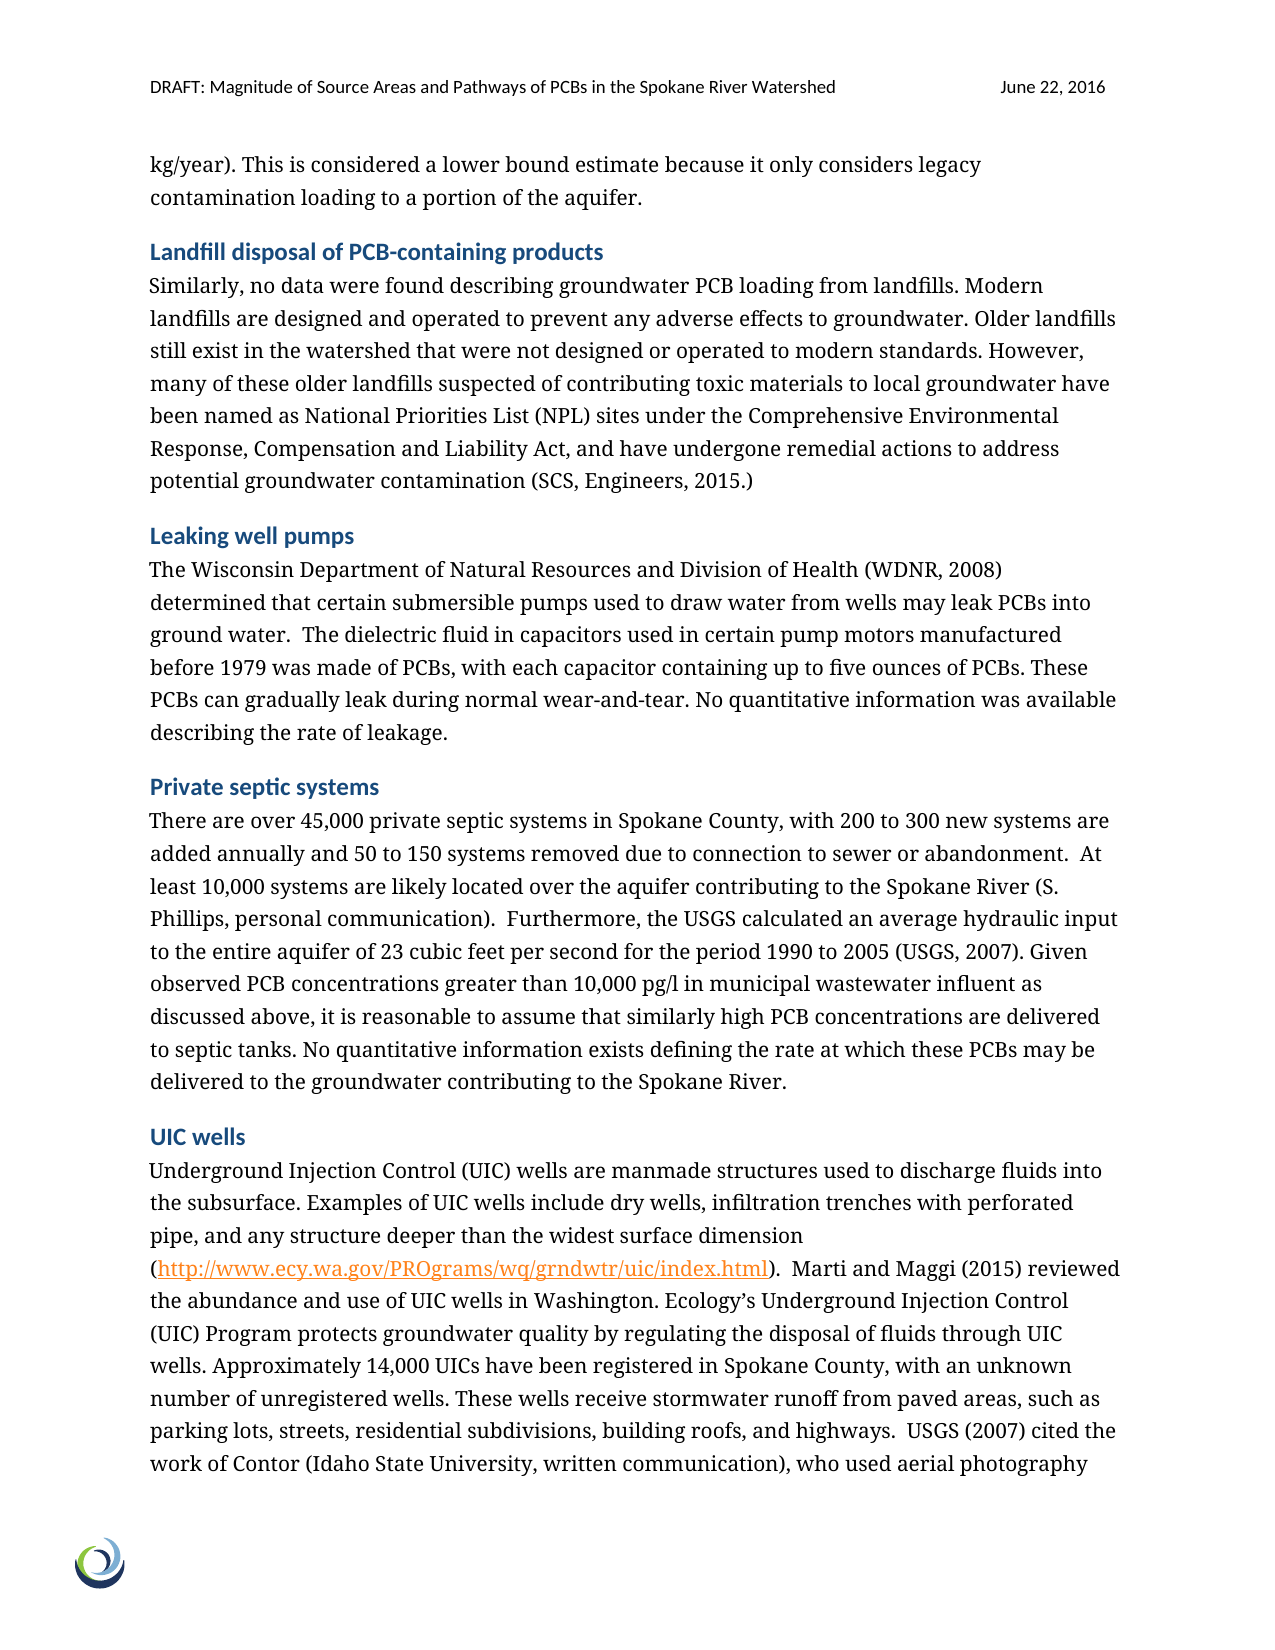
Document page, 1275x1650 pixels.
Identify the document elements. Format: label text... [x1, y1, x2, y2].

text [148, 1156, 1121, 1478]
subtitle Leaking well pumps [150, 520, 1125, 551]
subtitle UIC wells [150, 1121, 1125, 1151]
subtitle Private septic systems [150, 772, 1125, 802]
text There are over 45,000 private septic systems in Spokane County, with 200 to 300 new systems are added annually and 50 to 150 systems removed due to connection to sewer or abandonment. At least 10,000 systems are likely located over the aquifer contributing to the Spokane River (S. Phillips, personal communication). Furthermore, the USGS calculated an average hydraulic input to the entire aquifer of 23 cubic feet per second for the period 1990 to 2005 (USGS, 2007). Given observed PCB concentrations greater than 10,000 pg/l in municipal wastewater influent as discussed above, it is reasonable to assume that similarly high PCB concentrations are delivered to septic tanks. No quantitative information exists defining the rate at which these PCBs may be delivered to the groundwater contributing to the Spokane River. [148, 807, 1121, 1096]
text The Wisconsin Department of Natural Resources and Division of Health (WDNR, 2008) determined that certain submersible pumps used to draw water from wells may leak PCBs into ground water. The dielectric fluid in capacitors used in certain pump motors manufactured before 1979 was made of PCBs, with each capacitor containing up to five ounces of PCBs. These PCBs can gradually leak during normal wear-and-tear. No quantitative information was available describing the rate of leakage. [148, 555, 1121, 747]
text Similarly, no data were found describing groundwater PCB loading from landfills. Modern landfills are designed and operated to prevent any adverse effects to groundwater. Older landfills still exist in the watershed that were not designed or operated to modern standards. However, many of these older landfills suspected of contributing toxic materials to local groundwater have been named as National Priorities List (NPL) sites under the Comprehensive Environmental Response, Compensation and Liability Act, and have undergone remedial actions to address potential groundwater contamination (SCS, Engineers, 2015.) [148, 271, 1121, 495]
subtitle Landfill disposal of PCB-containing products [150, 236, 1125, 267]
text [148, 150, 1121, 211]
